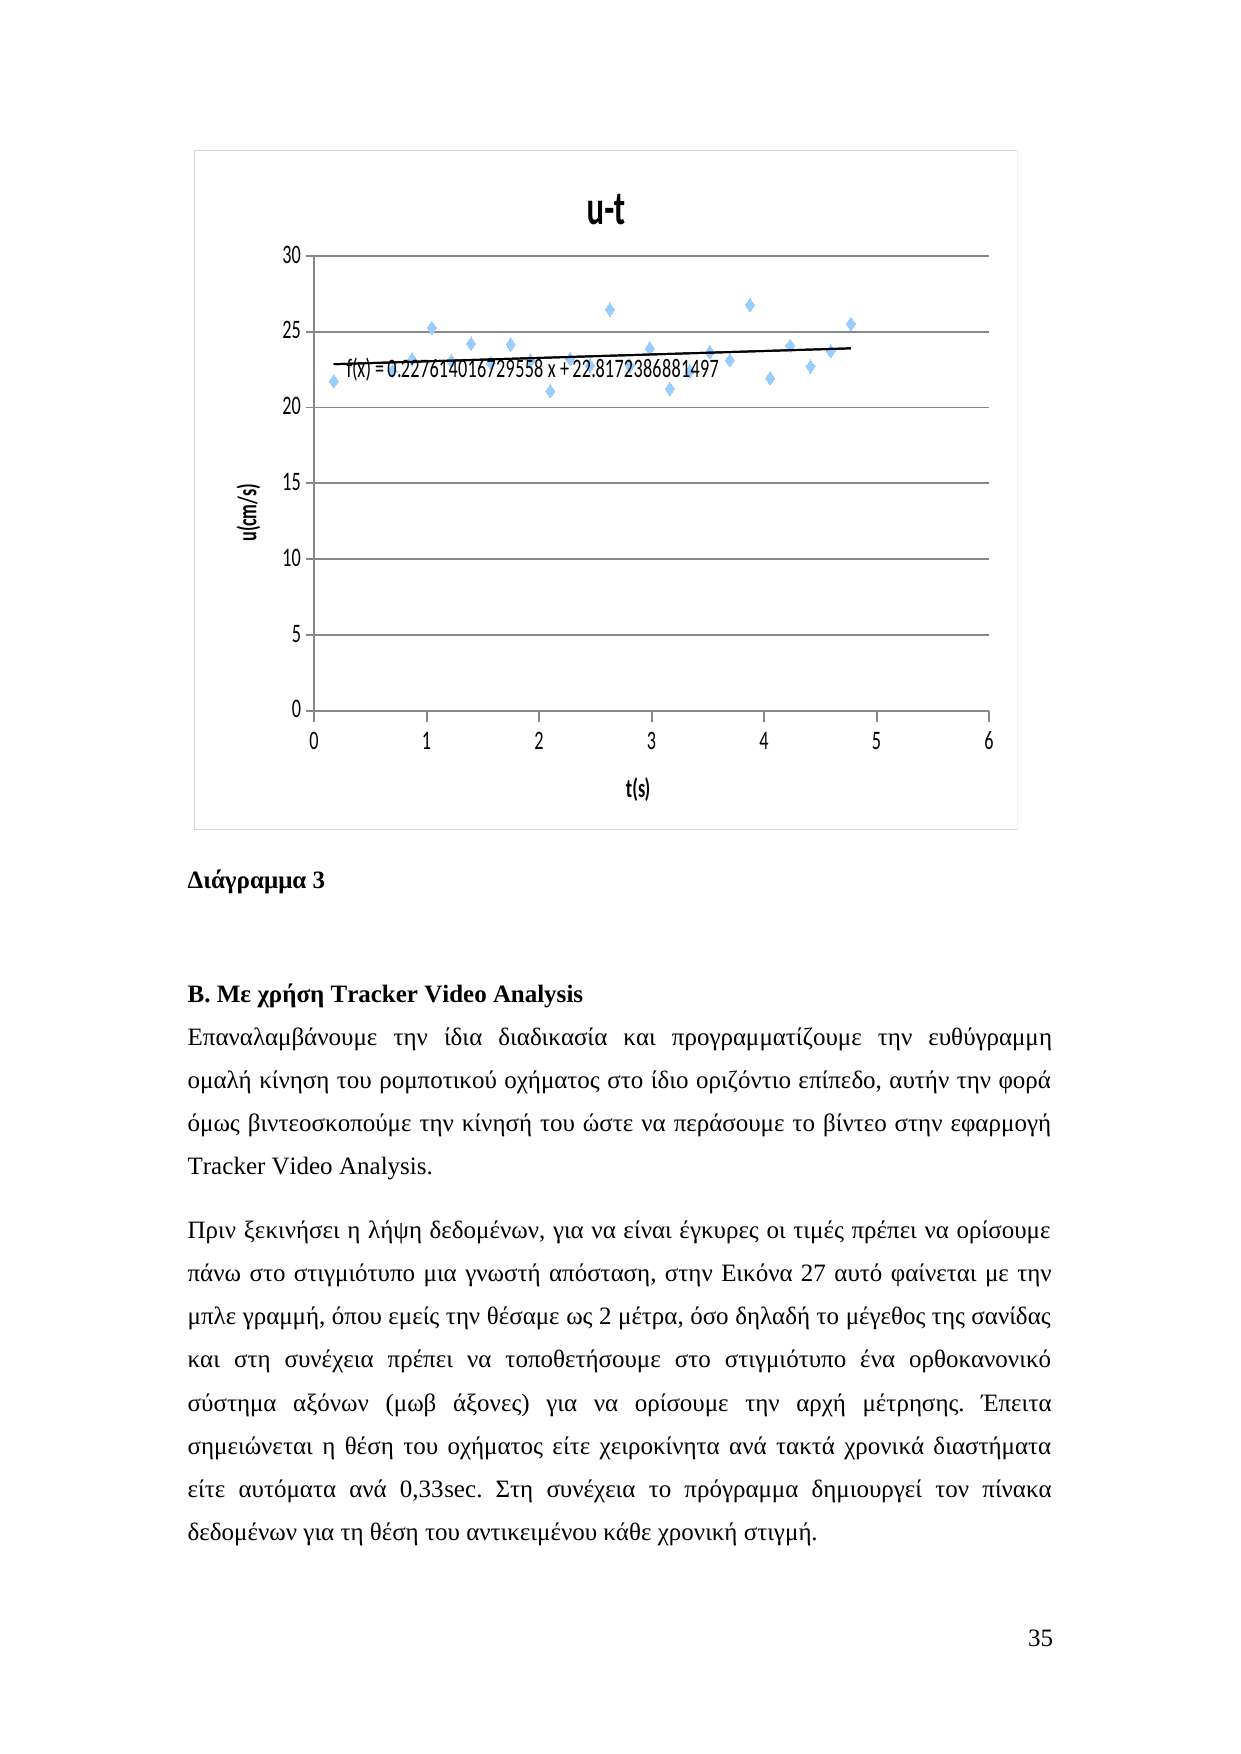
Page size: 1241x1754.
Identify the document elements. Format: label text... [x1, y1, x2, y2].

text Επαναλαμβάνουμε την ίδια διαδικασία και προγραμματίζουμε την ευθύγραμμη ομαλή κίνηση του ρομποτικού οχήματος στο ίδιο οριζόντιο επίπεδο, αυτήν την φορά όμως βιντεοσκοπούμε την κίνησή του ώστε να περάσουμε το βίντεο στην εφαρμογή Tracker Video Analysis. [187, 1022, 1053, 1180]
text Πριν ξεκινήσει η λήψη δεδομένων, για να είναι έγκυρες οι τιμές πρέπει να ορίσουμε πάνω στο στιγμιότυπο μια γνωστή απόσταση, στην Εικόνα 27 αυτό φαίνεται με την μπλε γραμμή, όπου εμείς την θέσαμε ως 2 μέτρα, όσο δηλαδή το μέγεθος της σανίδας και στη συνέχεια πρέπει να τοποθετήσουμε στο στιγμιότυπο ένα ορθοκανονικό σύστημα αξόνων (μωβ άξονες) για να ορίσουμε την αρχή μέτρησης. Έπειτα σημειώνεται η θέση του οχήματος είτε χειροκίνητα ανά τακτά χρονικά διαστήματα είτε αυτόματα ανά 0,33sec. Στη συνέχεια το πρόγραμμα δημιουργεί τον πίνακα δεδομένων για τη θέση του αντικειμένου κάθε χρονική στιγμή. [187, 1215, 1053, 1546]
subtitle Β. Με χρήση Tracker Video Analysis [187, 979, 1053, 1007]
